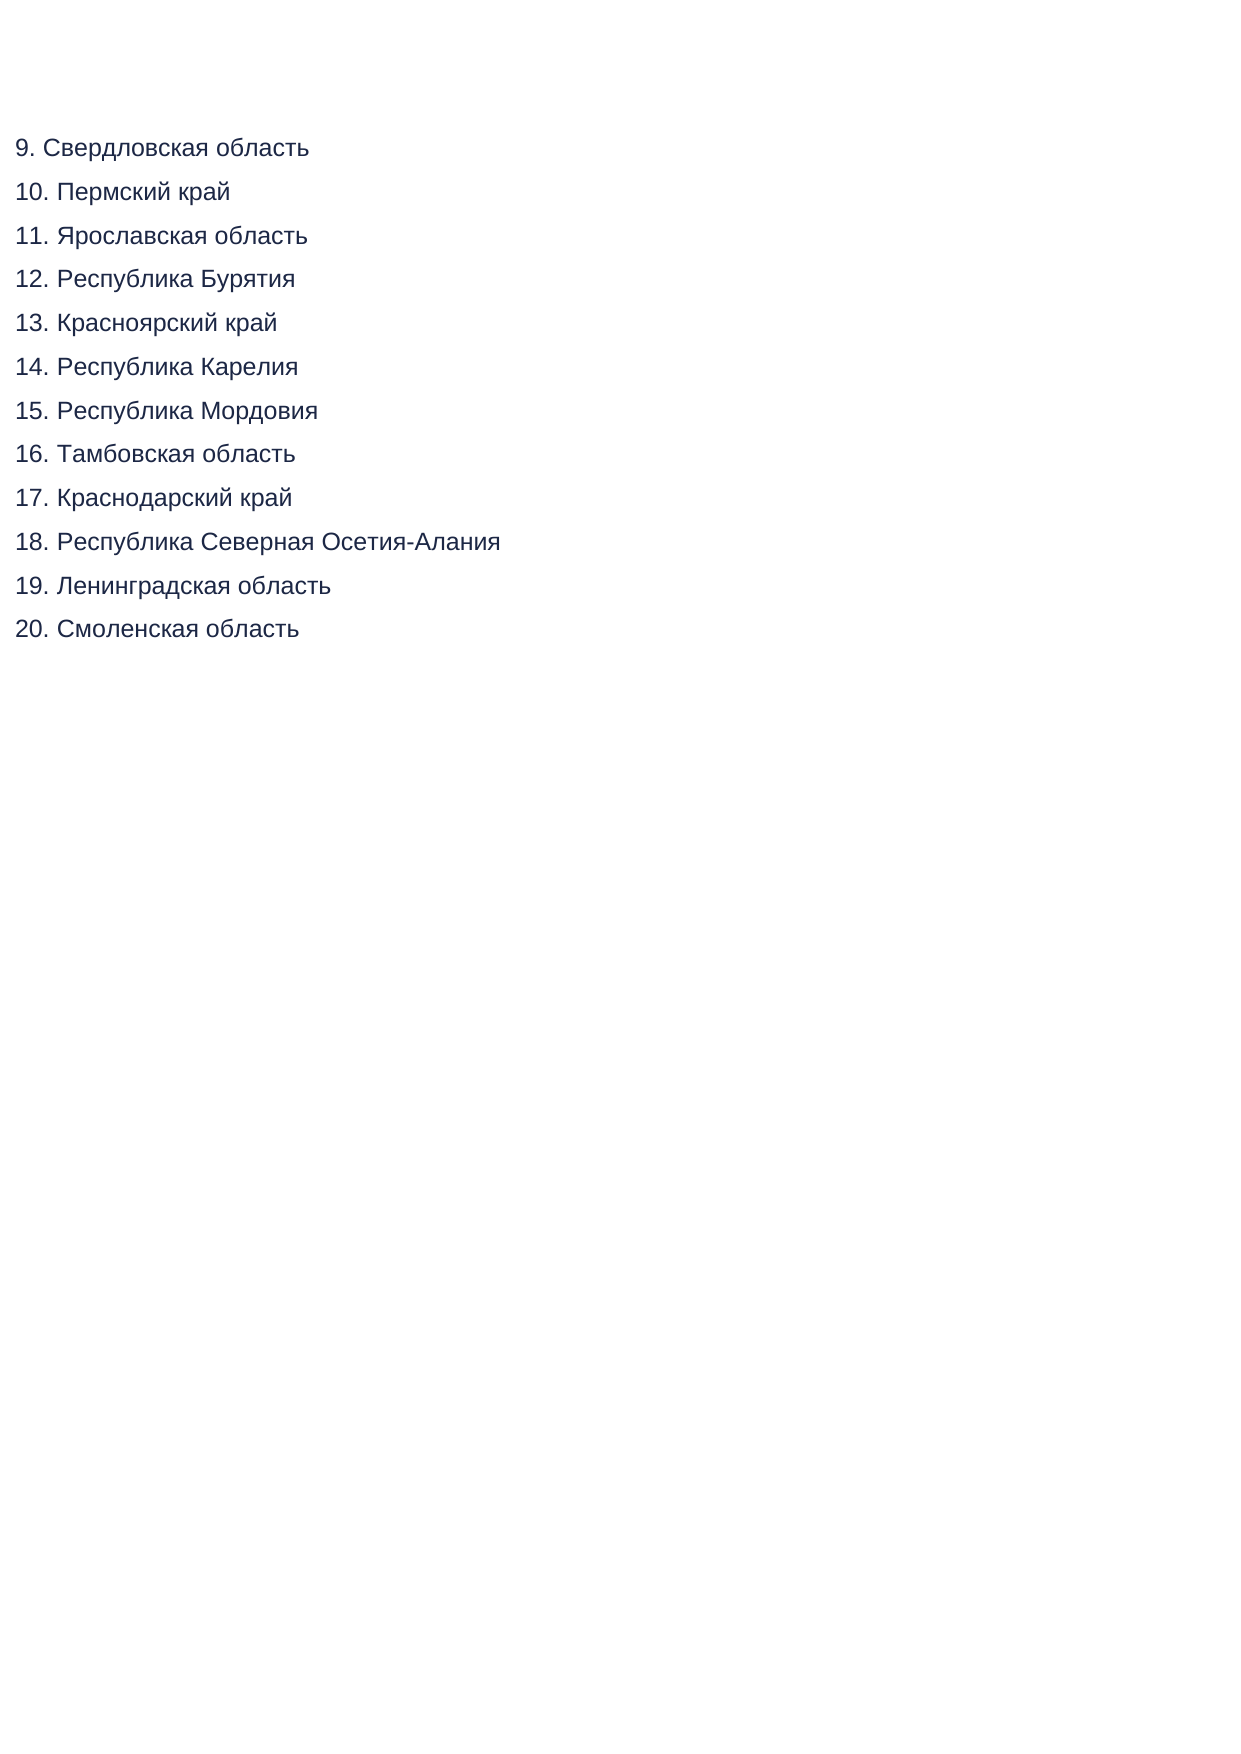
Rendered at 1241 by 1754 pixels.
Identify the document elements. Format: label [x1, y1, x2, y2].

text [15, 118, 1152, 643]
